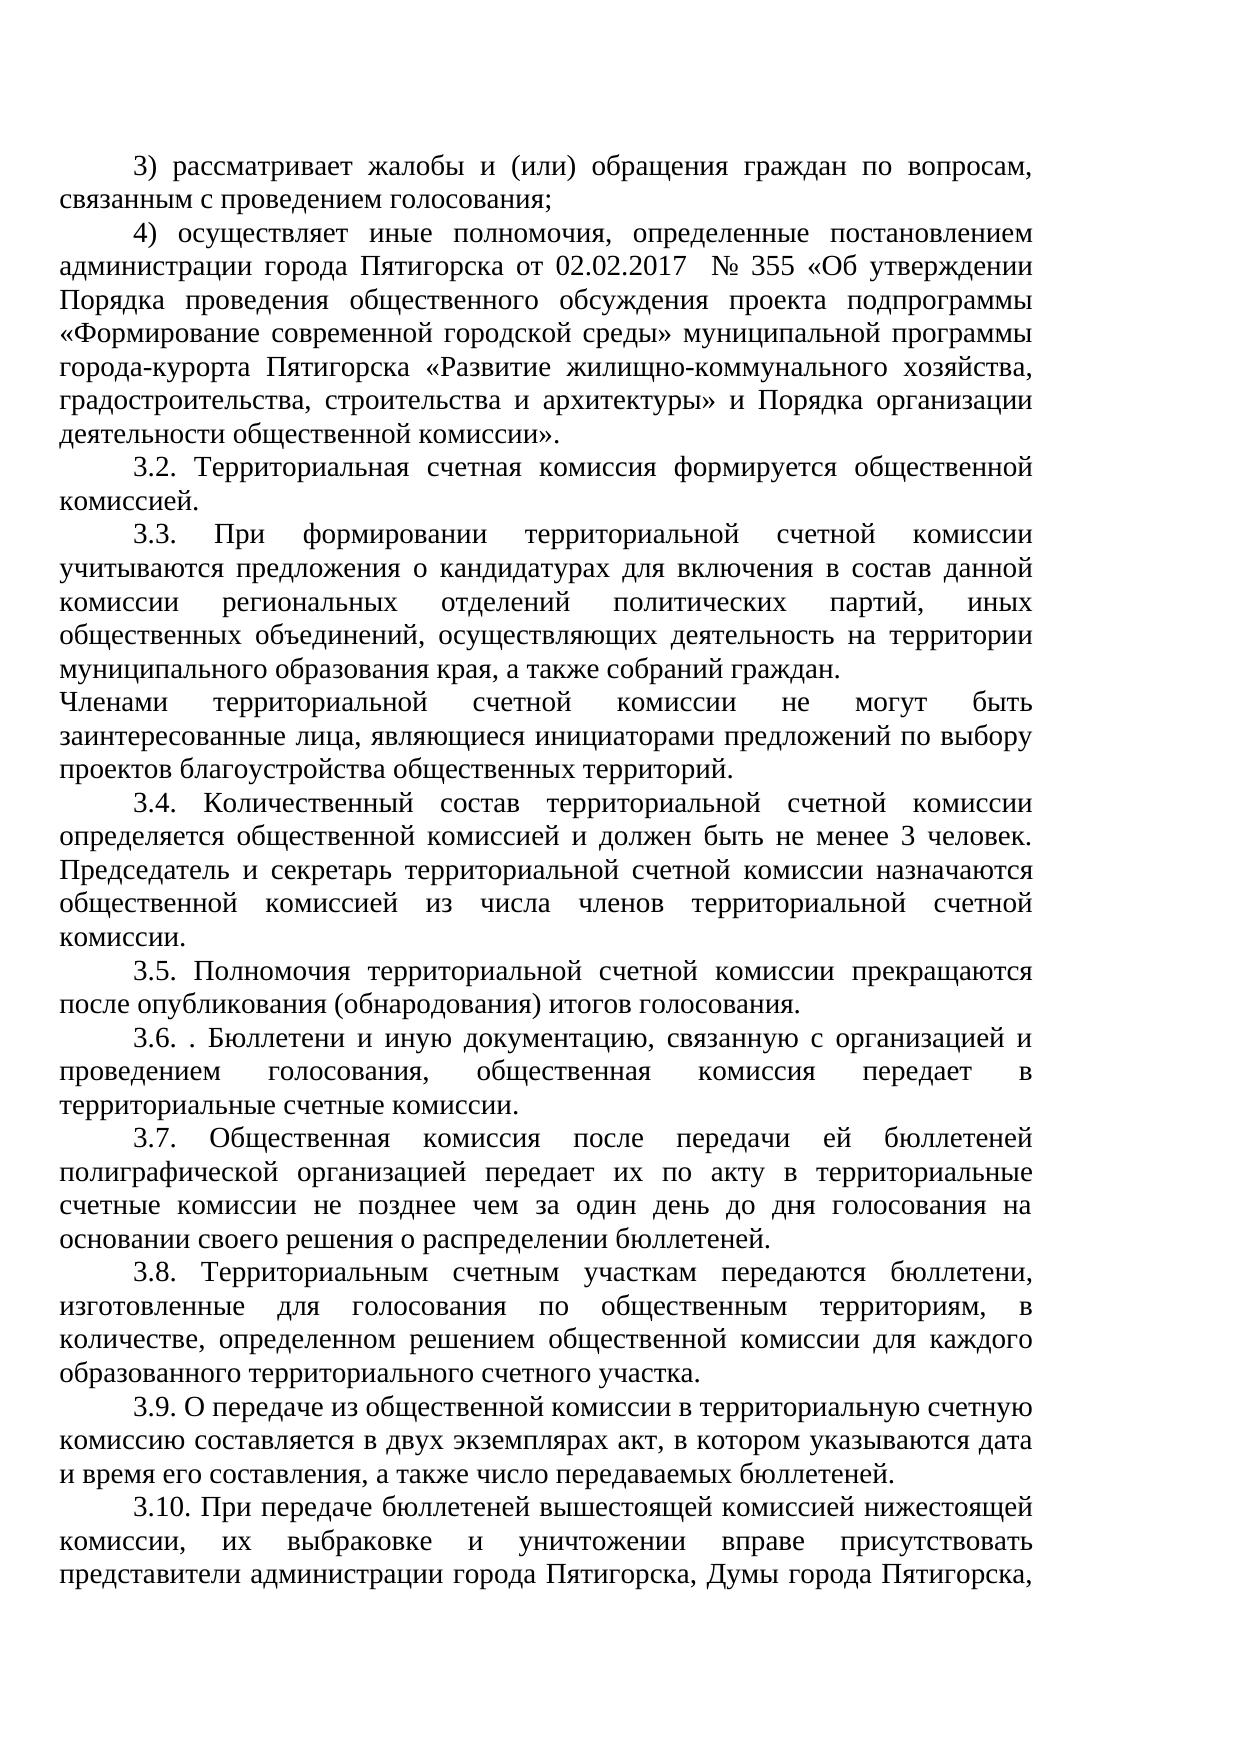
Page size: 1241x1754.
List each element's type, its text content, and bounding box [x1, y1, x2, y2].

text 4) осуществляет иные полномочия, определенные постановлением администрации города Пятигорска от 02.02.2017 № 355 «Об утверждении Порядка проведения общественного обсуждения проекта подпрограммы «Формирование современной городской среды» муниципальной программы города-курорта Пятигорска «Развитие жилищно-коммунального хозяйства, градостроительства, строительства и архитектуры» и Порядка организации деятельности общественной комиссии». [59, 215, 1033, 449]
text 3.7. Общественная комиссия после передачи ей бюллетеней полиграфической организацией передает их по акту в территориальные счетные комиссии не позднее чем за один день до дня голосования на основании своего решения о распределении бюллетеней. [59, 1120, 1033, 1254]
text 3.8. Территориальным счетным участкам передаются бюллетени, изготовленные для голосования по общественным территориям, в количестве, определенном решением общественной комиссии для каждого образованного территориального счетного участка. [59, 1254, 1033, 1389]
text 3.4. Количественный состав территориальной счетной комиссии определяется общественной комиссией и должен быть не менее 3 человек. Председатель и секретарь территориальной счетной комиссии назначаются общественной комиссией из числа членов территориальной счетной комиссии. [59, 785, 1033, 953]
text 3.2. Территориальная счетная комиссия формируется общественной комиссией. [59, 449, 1033, 517]
text 3.6. . Бюллетени и иную документацию, связанную с организацией и проведением голосования, общественная комиссия передает в территориальные счетные комиссии. [59, 1020, 1033, 1120]
text 3.3. При формировании территориальной счетной комиссии учитываются предложения о кандидатурах для включения в состав данной комиссии региональных отделений политических партий, иных общественных объединений, осуществляющих деятельность на территории муниципального образования края, а также собраний граждан. [59, 517, 1033, 684]
text 3.9. О передаче из общественной комиссии в территориальную счетную комиссию составляется в двух экземплярах акт, в котором указываются дата и время его составления, а также число передаваемых бюллетеней. [59, 1389, 1033, 1489]
text 3.5. Полномочия территориальной счетной комиссии прекращаются после опубликования (обнародования) итогов голосования. [59, 953, 1033, 1020]
text Членами территориальной счетной комиссии не могут быть заинтересованные лица, являющиеся инициаторами предложений по выбору проектов благоустройства общественных территорий. [59, 684, 1033, 785]
text 3) рассматривает жалобы и (или) обращения граждан по вопросам, связанным с проведением голосования; [59, 148, 1033, 215]
